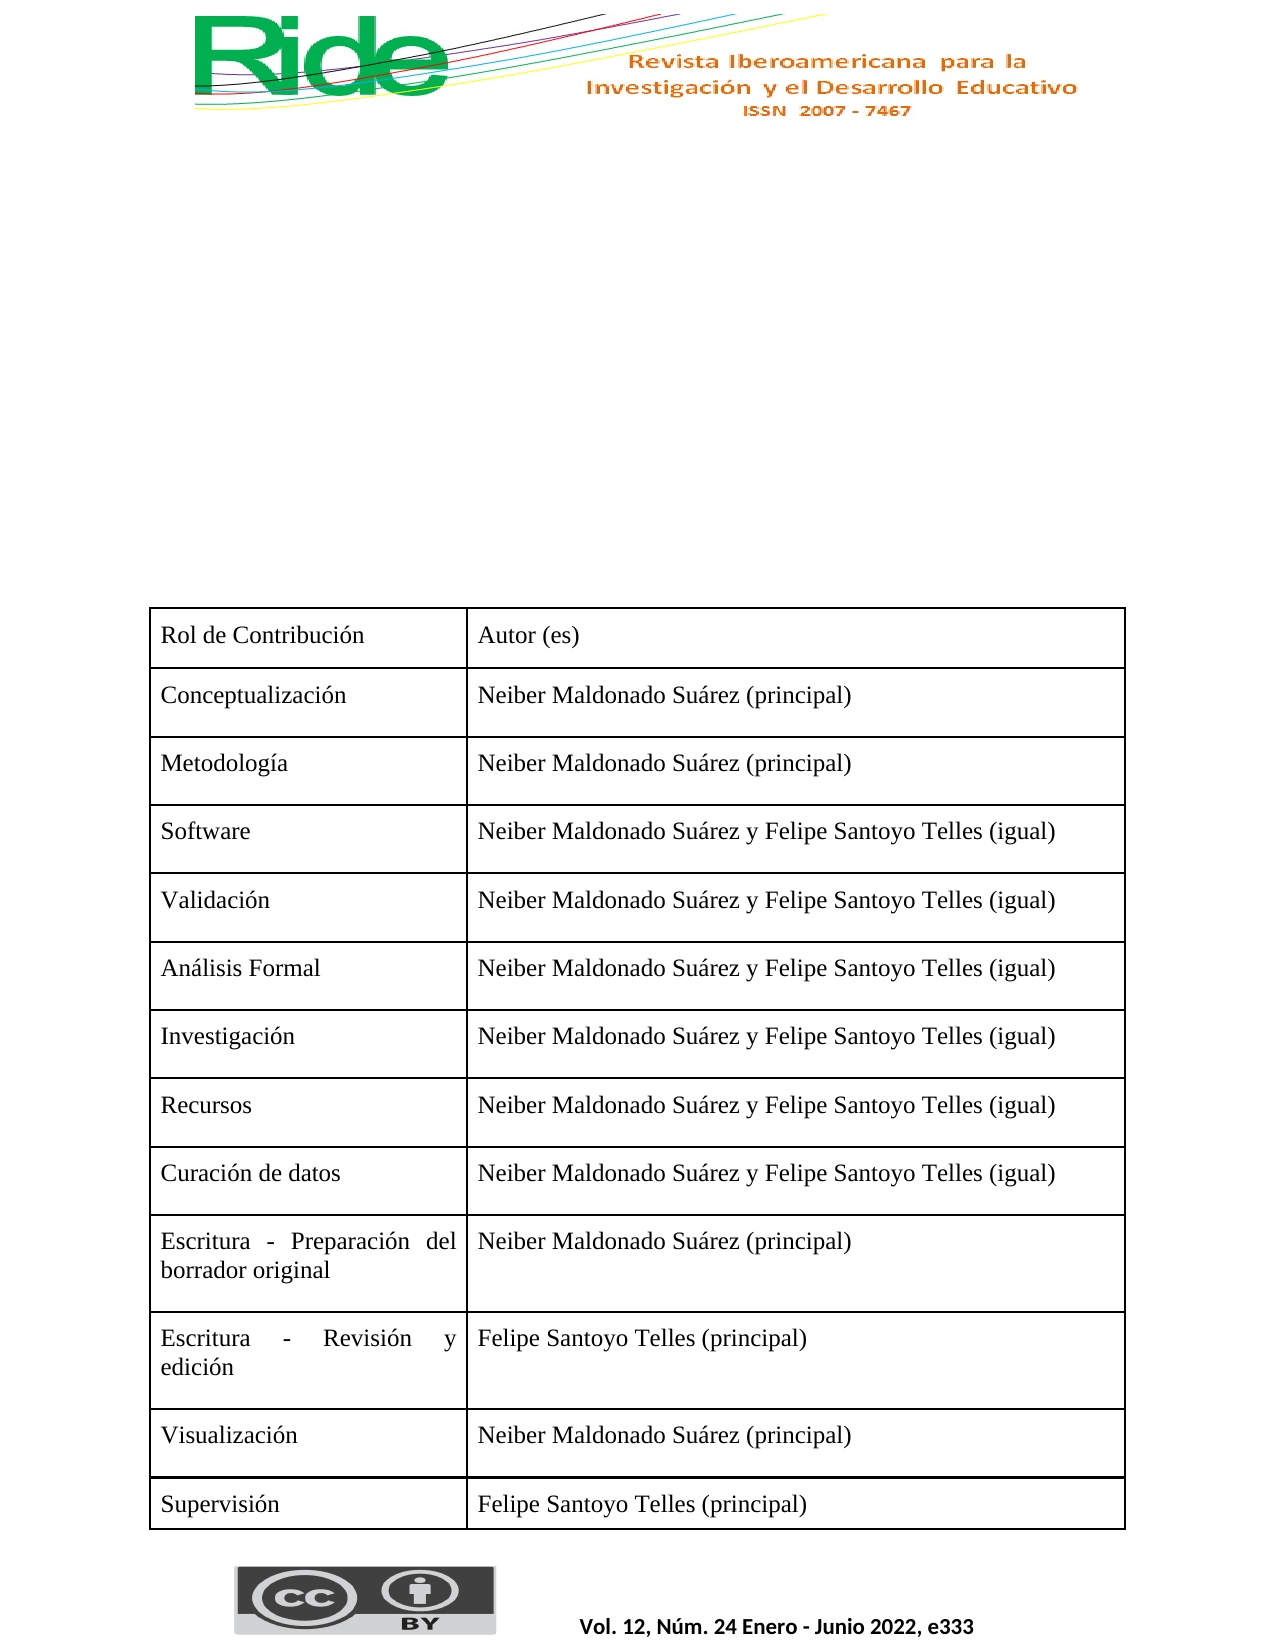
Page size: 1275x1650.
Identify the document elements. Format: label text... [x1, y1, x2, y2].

table_cell Escritura - Preparación del borrador original [151, 1216, 466, 1311]
table_cell Neiber Maldonado Suárez y Felipe Santoyo Telles (igual) [468, 1079, 1124, 1146]
table_cell Conceptualización [151, 669, 466, 736]
table_cell Neiber Maldonado Suárez (principal) [468, 738, 1124, 804]
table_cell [468, 1479, 1124, 1528]
table_cell Análisis Formal [151, 943, 466, 1009]
table_cell Escritura - Revisión y edición [151, 1313, 466, 1408]
table_cell Neiber Maldonado Suárez y Felipe Santoyo Telles (igual) [468, 806, 1124, 872]
table_cell Neiber Maldonado Suárez (principal) [468, 1410, 1124, 1476]
table_cell Curación de datos [151, 1148, 466, 1214]
table_cell Recursos [151, 1079, 466, 1146]
table_cell Neiber Maldonado Suárez y Felipe Santoyo Telles (igual) [468, 1148, 1124, 1214]
table_cell Neiber Maldonado Suárez y Felipe Santoyo Telles (igual) [468, 1011, 1124, 1077]
table_cell Visualización [151, 1410, 466, 1476]
table_cell Software [151, 806, 466, 872]
table_cell Neiber Maldonado Suárez y Felipe Santoyo Telles (igual) [468, 943, 1124, 1009]
table_header Autor (es) [468, 609, 1124, 667]
picture [194, 14, 1081, 119]
table_cell Metodología [151, 738, 466, 804]
table_cell Neiber Maldonado Suárez (principal) [468, 1216, 1124, 1311]
table_cell Supervisión [151, 1479, 466, 1528]
picture [234, 1566, 497, 1635]
table_cell Neiber Maldonado Suárez (principal) [468, 669, 1124, 736]
table_header Rol de Contribución [151, 609, 466, 667]
table_cell Felipe Santoyo Telles (principal) [468, 1313, 1124, 1408]
table_cell Investigación [151, 1011, 466, 1077]
table_cell Neiber Maldonado Suárez y Felipe Santoyo Telles (igual) [468, 874, 1124, 941]
table_cell Validación [151, 874, 466, 941]
